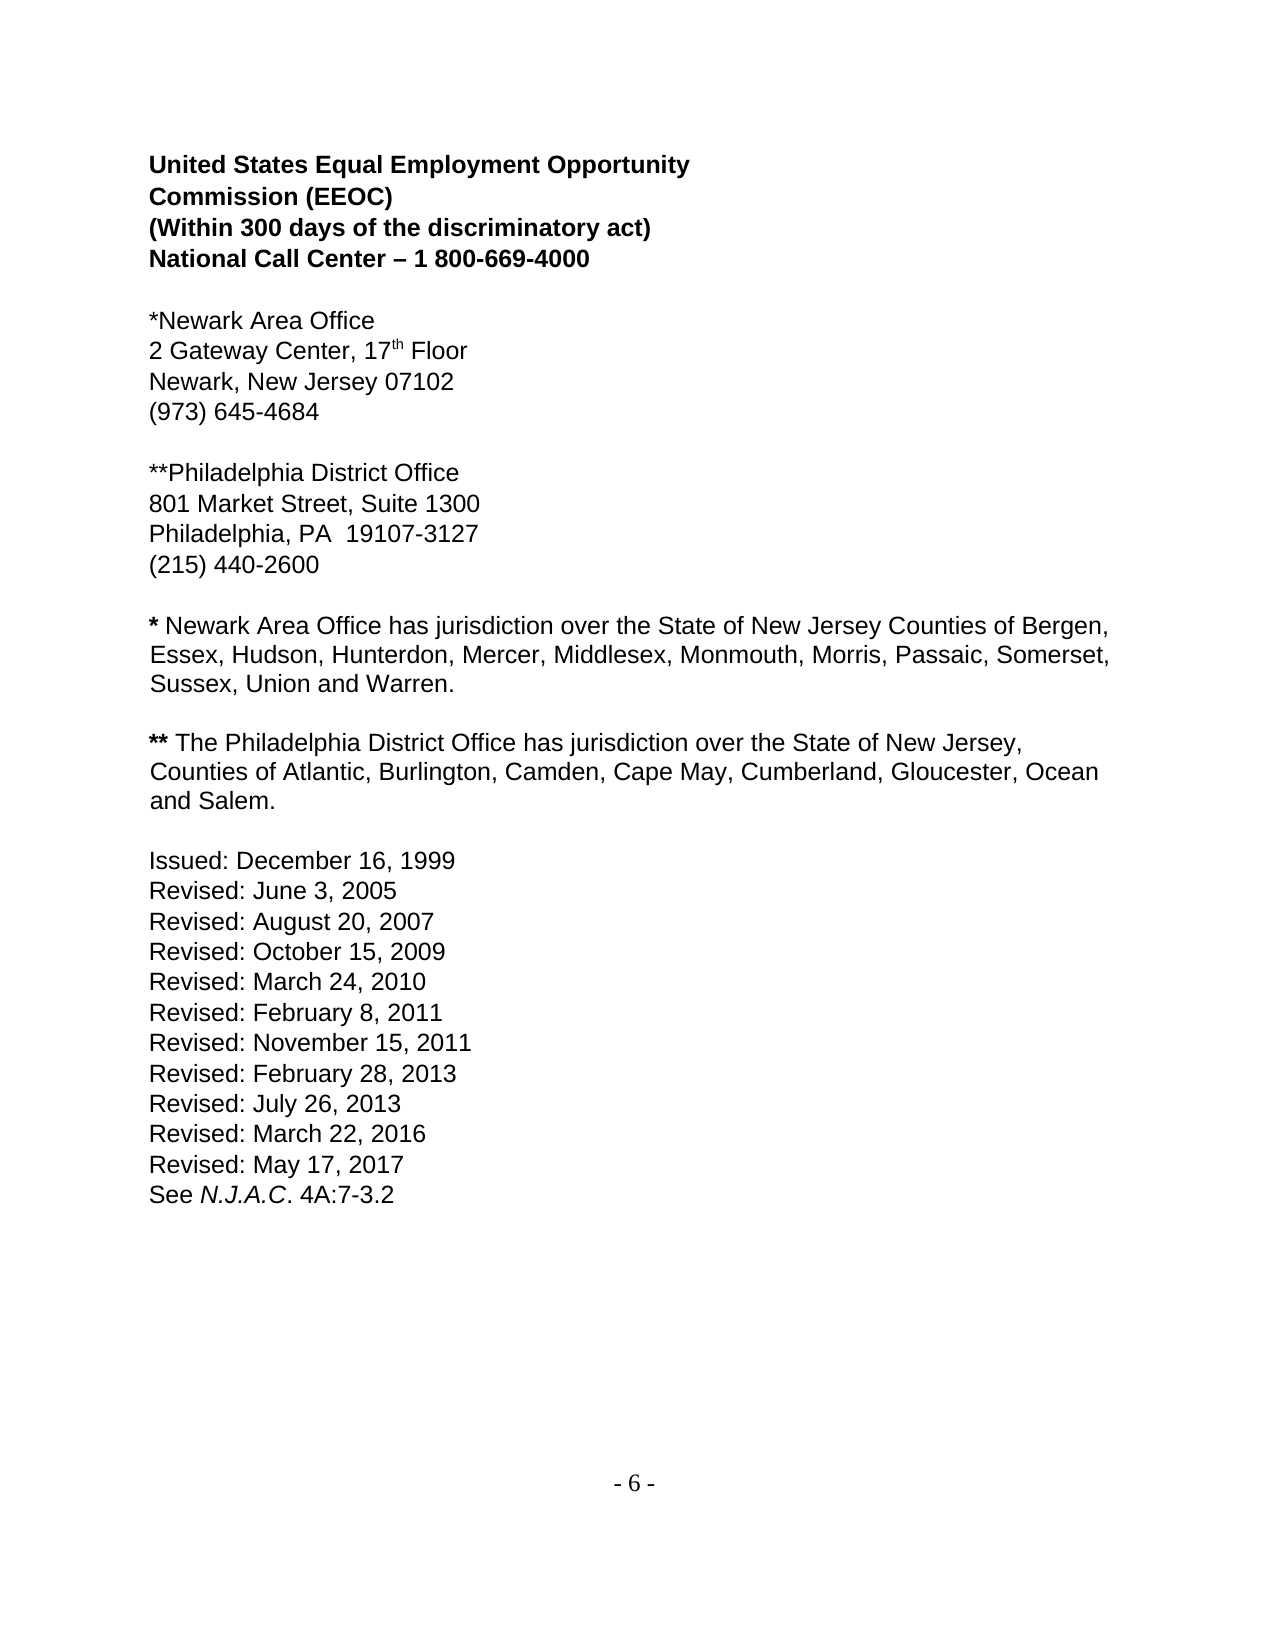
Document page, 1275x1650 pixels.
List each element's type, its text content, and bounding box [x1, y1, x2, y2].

text Revised: February 28, 2013 [148, 1058, 1125, 1087]
text * Newark Area Office has jurisdiction over the State of New Jersey Counties of Bergen, Essex, Hudson, Hunterdon, Mercer, Middlesex, Monmouth, Morris, Passaic, Somerset, Sussex, Union and Warren. [148, 611, 1125, 697]
text Revised: February 8, 2011 [148, 998, 1125, 1026]
text (215) 440-2600 [148, 549, 1125, 578]
text Revised: October 15, 2009 [148, 937, 1125, 966]
text National Call Center – 1 800-669-4000 [148, 243, 1125, 272]
text Commission (EEOC) [148, 181, 1125, 210]
text See N.J.A.C. 4A:7-3.2 [148, 1180, 1125, 1209]
text Newark, New Jersey 07102 [148, 366, 1125, 395]
text (Within 300 days of the discriminatory act) [148, 212, 1125, 241]
text Revised: July 26, 2013 [148, 1089, 1125, 1118]
text (973) 645-4684 [148, 397, 1125, 426]
text Issued: December 16, 1999 [148, 846, 1125, 874]
text Philadelphia, PA 19107-3127 [148, 519, 1125, 548]
text Revised: November 15, 2011 [148, 1028, 1125, 1057]
text Revised: August 20, 2007 [148, 906, 1125, 935]
text Revised: June 3, 2005 [148, 876, 1125, 905]
text United States Equal Employment Opportunity [148, 150, 1125, 179]
text **Philadelphia District Office [148, 458, 1125, 487]
text ** The Philadelphia District Office has jurisdiction over the State of New Jersey, Counties of Atlantic, Burlington, Camden, Cape May, Cumberland, Gloucester, Ocean and Salem. [148, 728, 1125, 814]
text Revised: March 22, 2016 [148, 1119, 1125, 1148]
text Revised: May 17, 2017 [148, 1150, 1125, 1178]
text *Newark Area Office [148, 306, 1125, 334]
text 2 Gateway Center, 17th Floor [148, 336, 1125, 365]
text Revised: March 24, 2010 [148, 967, 1125, 996]
text 801 Market Street, Suite 1300 [148, 489, 1125, 517]
